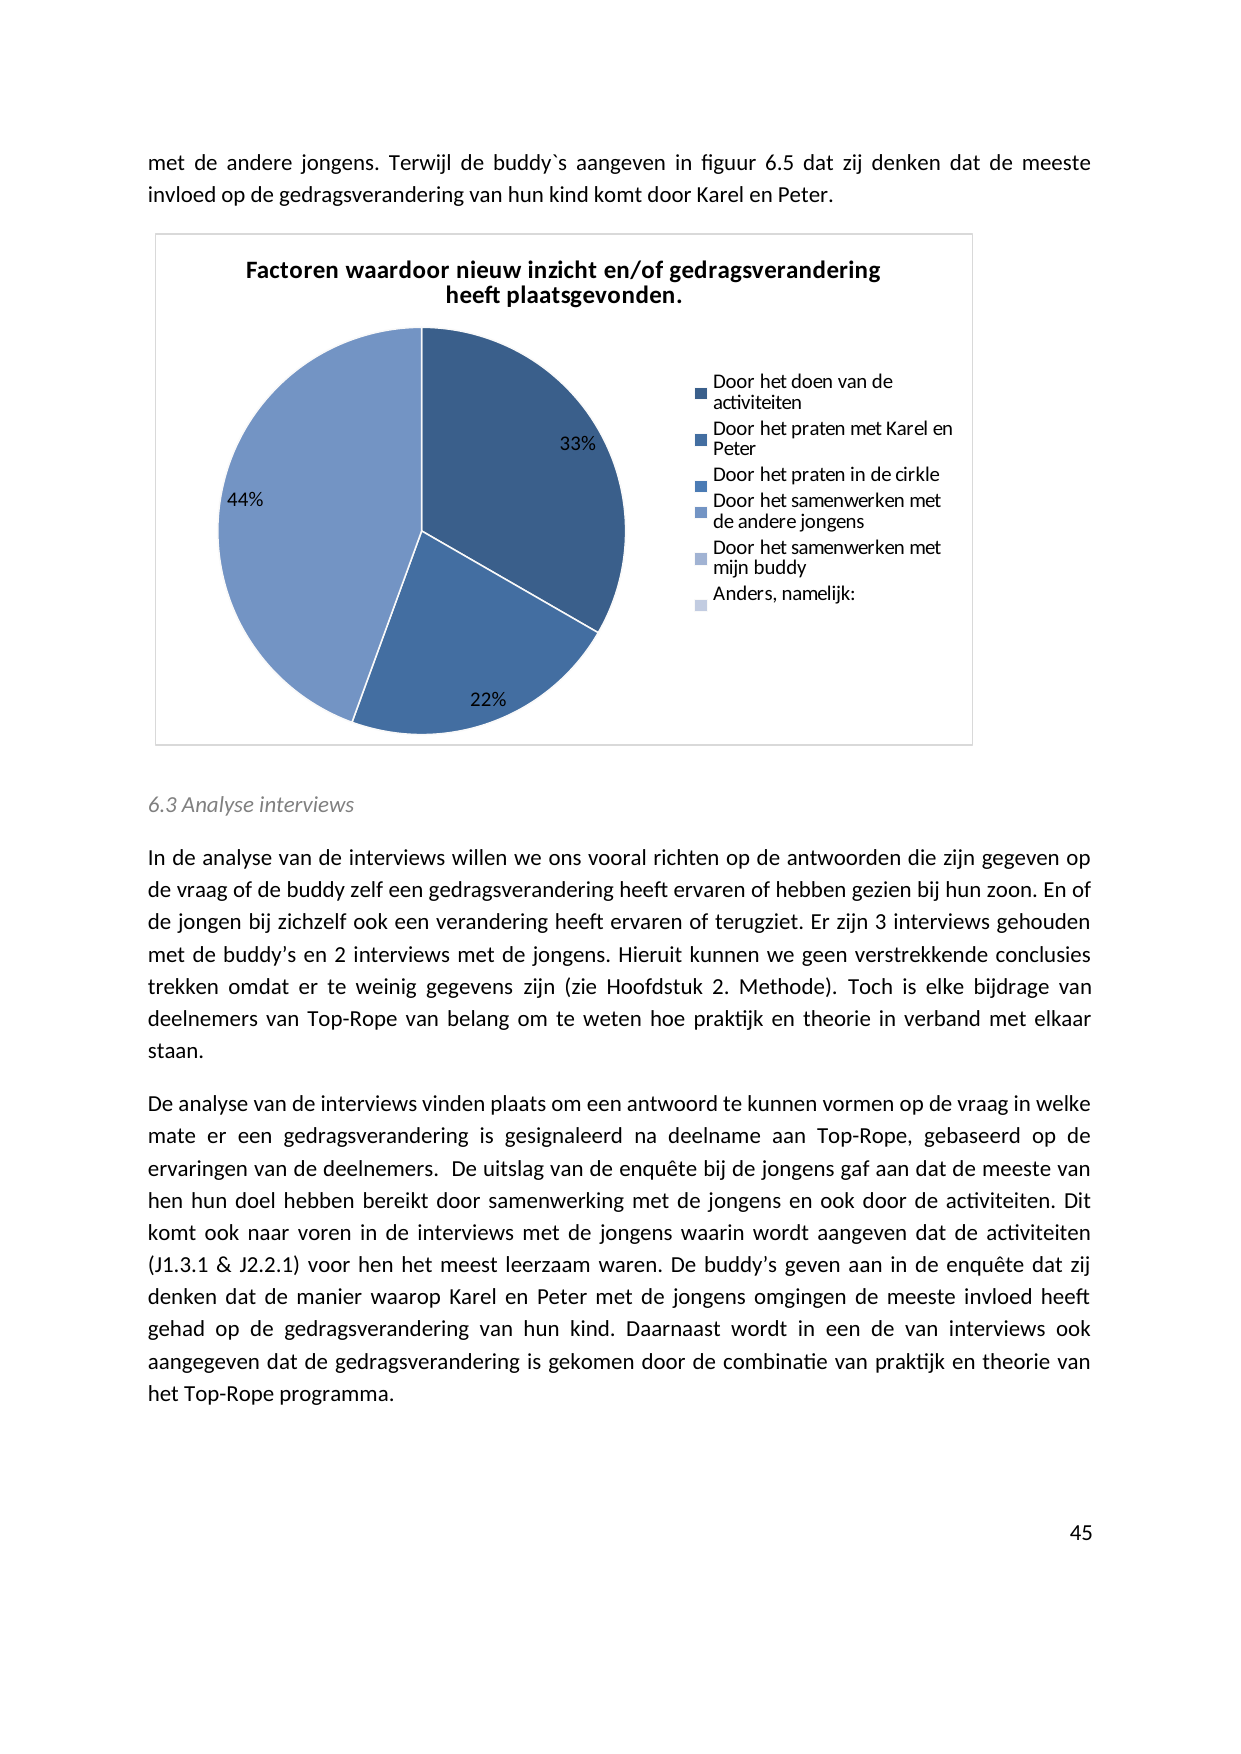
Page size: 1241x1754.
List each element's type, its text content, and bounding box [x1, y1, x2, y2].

text In de analyse van de interviews willen we ons vooral richten op de antwoorden die zijn gegeven op de vraag of de buddy zelf een gedragsverandering heeft ervaren of hebben gezien bij hun zoon. En of de jongen bij zichzelf ook een verandering heeft ervaren of terugziet. Er zijn 3 interviews gehouden met de buddy’s en 2 interviews met de jongens. Hieruit kunnen we geen verstrekkende conclusies trekken omdat er te weinig gegevens zijn (zie Hoofdstuk 2. Methode). Toch is elke bijdrage van deelnemers van Top-Rope van belang om te weten hoe praktijk en theorie in verband met elkaar staan. [148, 843, 1093, 1064]
text Figuur 6.11 [148, 710, 1093, 765]
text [148, 148, 1093, 208]
text 6.3 Analyse interviews [148, 790, 1093, 818]
text De analyse van de interviews vinden plaats om een antwoord te kunnen vormen op de vraag in welke mate er een gedragsverandering is gesignaleerd na deelname aan Top-Rope, gebaseerd op de ervaringen van de deelnemers. De uitslag van de enquête bij de jongens gaf aan dat de meeste van hen hun doel hebben bereikt door samenwerking met de jongens en ook door de activiteiten. Dit komt ook naar voren in de interviews met de jongens waarin wordt aangeven dat de activiteiten (J1.3.1 & J2.2.1) voor hen het meest leerzaam waren. De buddy’s geven aan in de enquête dat zij denken dat de manier waarop Karel en Peter met de jongens omgingen de meeste invloed heeft gehad op de gedragsverandering van hun kind. Daarnaast wordt in een de van interviews ook aangegeven dat de gedragsverandering is gekomen door de combinatie van praktijk en theorie van het Top-Rope programma. [148, 1089, 1093, 1407]
